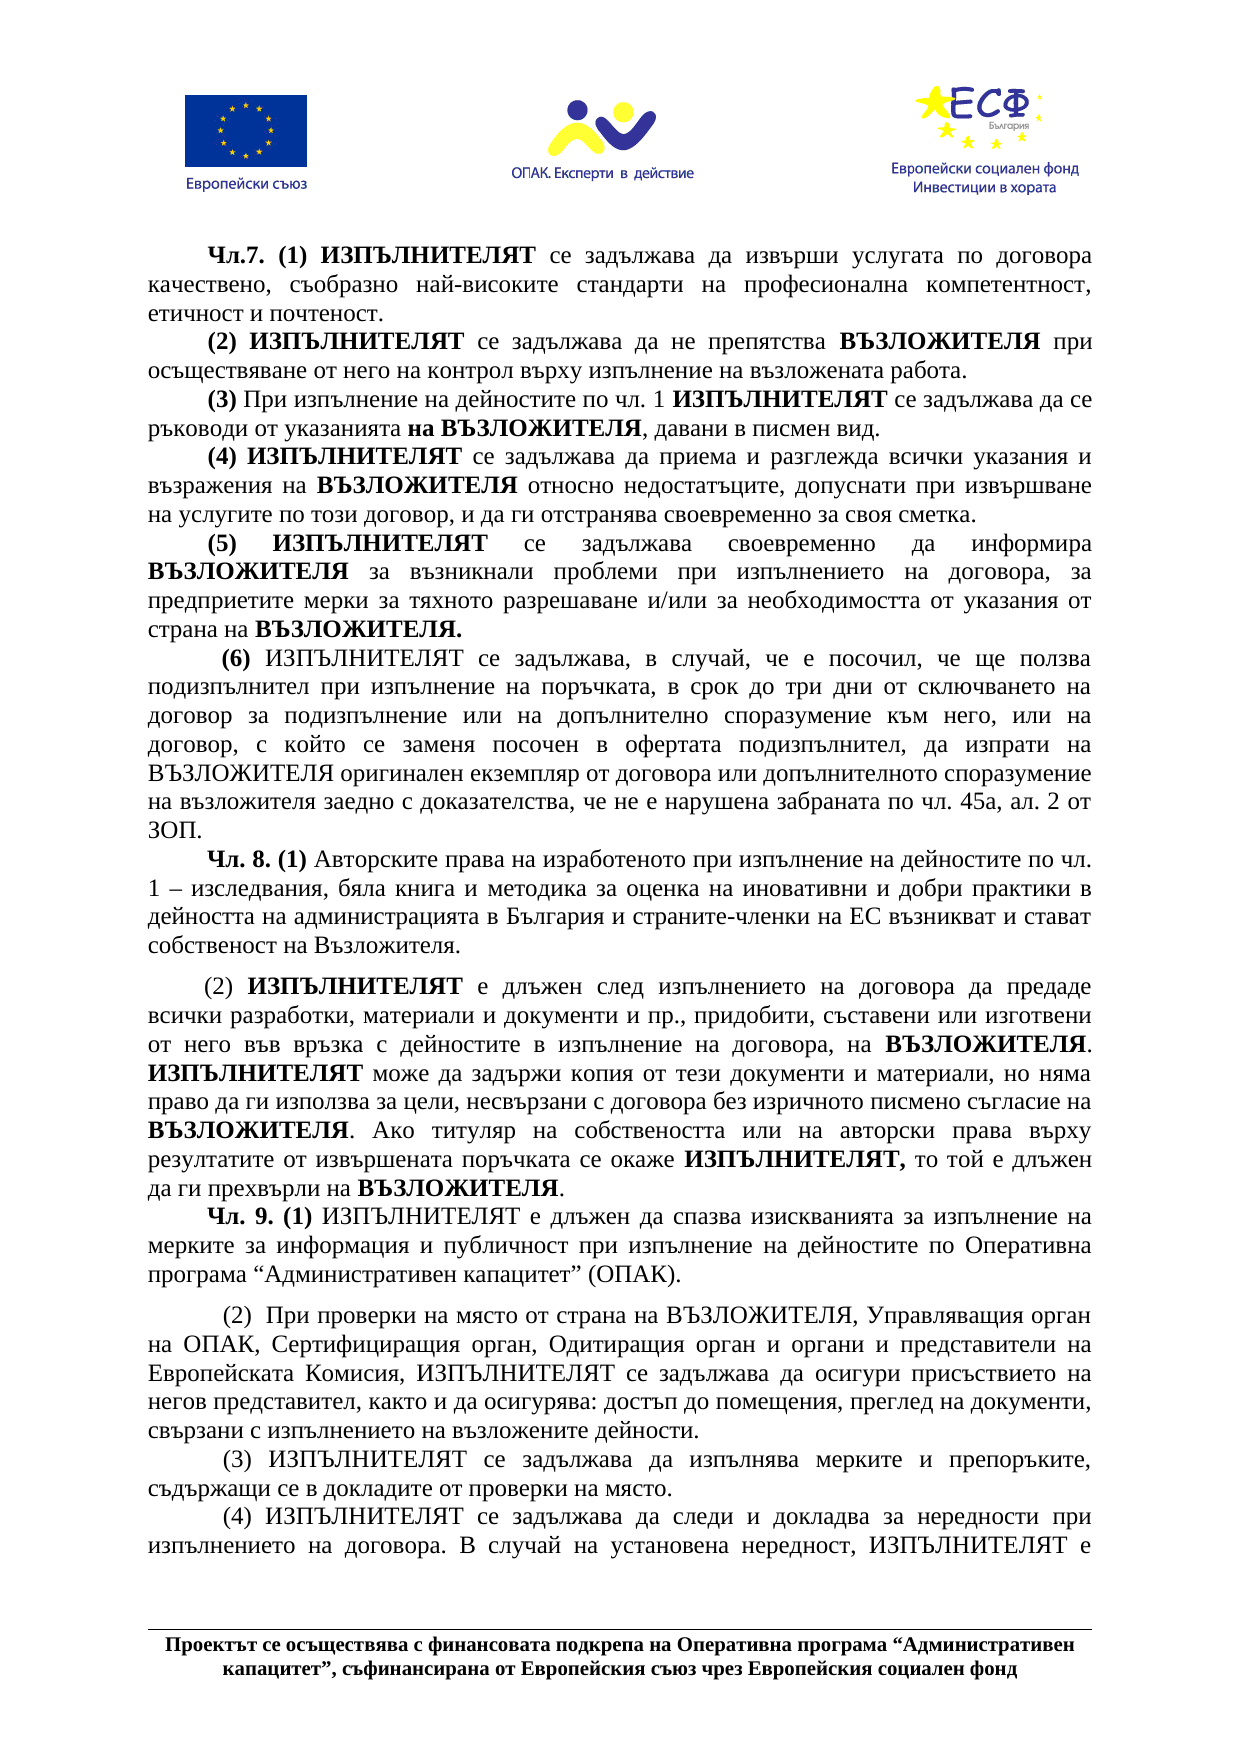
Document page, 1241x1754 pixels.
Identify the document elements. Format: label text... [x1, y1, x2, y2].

text (3) ИЗПЪЛНИТЕЛЯТ се задължава да изпълнява мерките и препоръките, съдържащи се в докладите от проверки на място. [148, 1444, 1092, 1501]
text (3) При изпълнение на дейностите по чл. 1 ИЗПЪЛНИТЕЛЯТ се задължава да се ръководи от указанията на ВЪЗЛОЖИТЕЛЯ, давани в писмен вид. [148, 384, 1092, 441]
text Чл. 8. (1) Авторските права на изработеното при изпълнение на дейностите по чл. 1 – изследвания, бяла книга и методика за оценка на иновативни и добри практики в дейността на администрацията в България и страните-членки на ЕС възникват и стават собственост на Възложителя. [148, 844, 1092, 959]
text (2) ИЗПЪЛНИТЕЛЯТ е длъжен след изпълнението на договора да предаде всички разработки, материали и документи и пр., придобити, съставени или изготвени от него във връзка с дейностите в изпълнение на договора, на ВЪЗЛОЖИТЕЛЯ. ИЗПЪЛНИТЕЛЯТ може да задържи копия от тези документи и материали, но няма право да ги използва за цели, несвързани с договора без изричното писмено съгласие на ВЪЗЛОЖИТЕЛЯ. Ако титуляр на собствеността или на авторски права върху резултатите от извършената поръчката се окаже ИЗПЪЛНИТЕЛЯТ, то той е длъжен да ги прехвърли на ВЪЗЛОЖИТЕЛЯ. [148, 971, 1092, 1201]
text Чл.7. (1) ИЗПЪЛНИТЕЛЯТ се задължава да извърши услугата по договора качествено, съобразно най-високите стандарти на професионална компетентност, етичност и почтеност. [148, 240, 1092, 326]
text (6) ИЗПЪЛНИТЕЛЯТ се задължава, в случай, че е посочил, че ще ползва подизпълнител при изпълнение на поръчката, в срок до три дни от сключването на договор за подизпълнение или на допълнително споразумение към него, или на договор, с който се заменя посочен в офертата подизпълнител, да изпрати на ВЪЗЛОЖИТЕЛЯ оригинален екземпляр от договора или допълнителното споразумение на възложителя заедно с доказателства, че не е нарушена забраната по чл. 45а, ал. 2 от ЗОП. [148, 643, 1092, 844]
text (5) ИЗПЪЛНИТЕЛЯТ се задължава своевременно да информира ВЪЗЛОЖИТЕЛЯ за възникнали проблеми при изпълнението на договора, за предприетите мерки за тяхното разрешаване и/или за необходимостта от указания от страна на ВЪЗЛОЖИТЕЛЯ. [148, 528, 1092, 643]
text (4) ИЗПЪЛНИТЕЛЯТ се задължава да приема и разглежда всички указания и възражения на ВЪЗЛОЖИТЕЛЯ относно недостатъците, допуснати при извършване на услугите по този договор, и да ги отстранява своевременно за своя сметка. [148, 441, 1092, 528]
text (2) При проверки на място от страна на ВЪЗЛОЖИТЕЛЯ, Управляващия орган на ОПАК, Сертифициращия орган, Одитиращия орган и органи и представители на Европейската Комисия, ИЗПЪЛНИТЕЛЯТ се задължава да осигури присъствието на негов представител, както и да осигурява: достъп до помещения, преглед на документи, свързани с изпълнението на възложените дейности. [148, 1300, 1092, 1444]
text (2) ИЗПЪЛНИТЕЛЯТ се задължава да не препятства ВЪЗЛОЖИТЕЛЯ при осъществяване от него на контрол върху изпълнение на възложената работа. [148, 326, 1092, 384]
picture [147, 73, 1104, 212]
text Чл. 9. (1) ИЗПЪЛНИТЕЛЯТ е длъжен да спазва изискванията за изпълнение на мерките за информация и публичност при изпълнение на дейностите по Оперативна програма “Административен капацитет” (ОПАК). [148, 1201, 1092, 1288]
